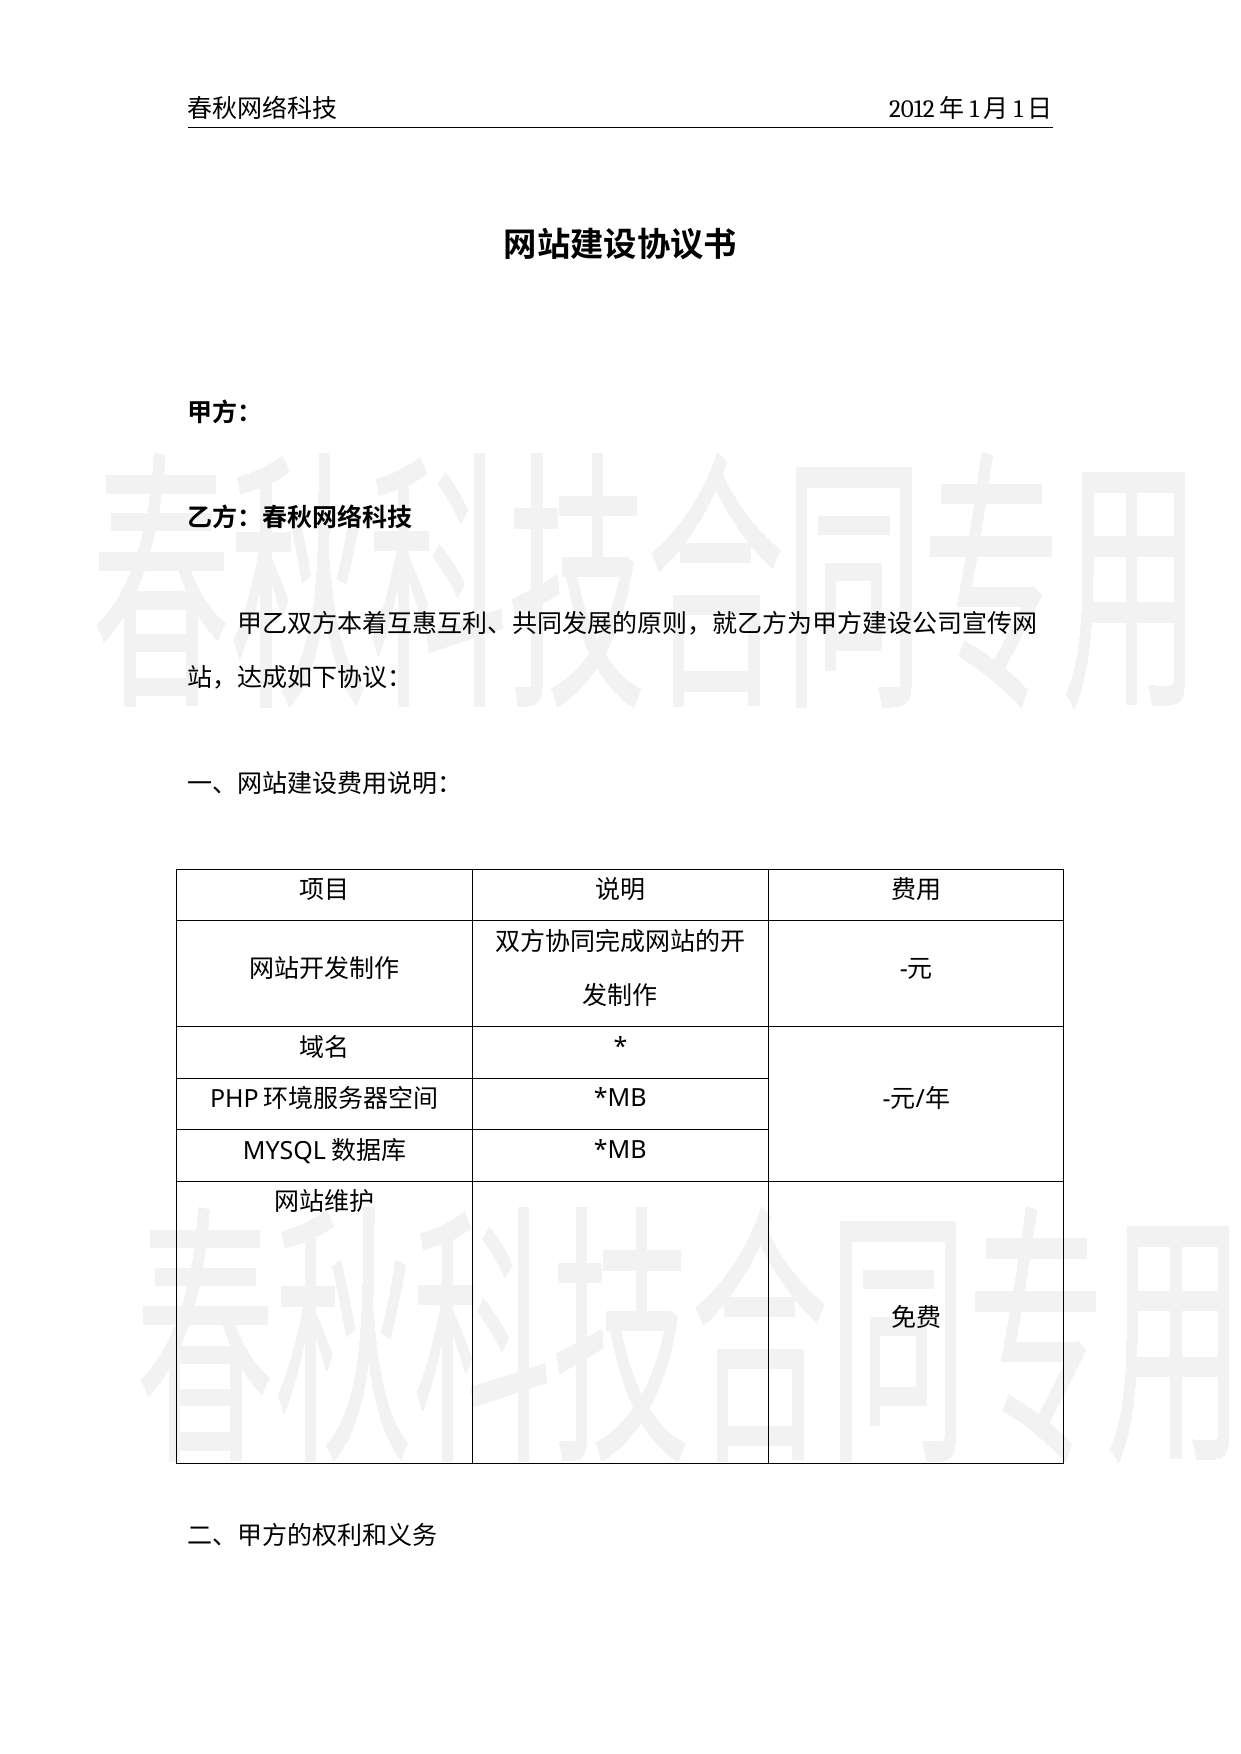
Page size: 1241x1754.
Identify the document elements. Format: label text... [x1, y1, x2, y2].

text 网站建设协议书 [187, 218, 1053, 266]
table_cell [473, 1182, 768, 1463]
table_cell 网站开发制作 [177, 921, 472, 1026]
text 甲乙双方本着互惠互利、共同发展的原则，就乙方为甲方建设公司宣传网站，达成如下协议： 一、网站建设费用说明： [187, 603, 1053, 799]
table_cell PHP环境服务器空间 [177, 1079, 472, 1129]
table_cell 免费 [769, 1182, 1063, 1463]
table_cell 域名 [177, 1027, 472, 1078]
table_cell -元/年 [769, 1027, 1063, 1181]
table_cell *MB [473, 1079, 768, 1129]
table_header 说明 [473, 870, 768, 920]
table_header 费用 [769, 870, 1063, 920]
table_cell 网站维护 [177, 1182, 472, 1463]
text 甲方： [187, 392, 1053, 429]
table_cell MYSQL数据库 [177, 1130, 472, 1181]
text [187, 1515, 1053, 1603]
table_cell *MB [473, 1130, 768, 1181]
table_header 项目 [177, 870, 472, 920]
table_cell 双方协同完成网站的开发制作 [473, 921, 768, 1026]
text 乙方：春秋网络科技 [187, 498, 1053, 534]
table_cell -元 [769, 921, 1063, 1026]
table_cell * [473, 1027, 768, 1078]
